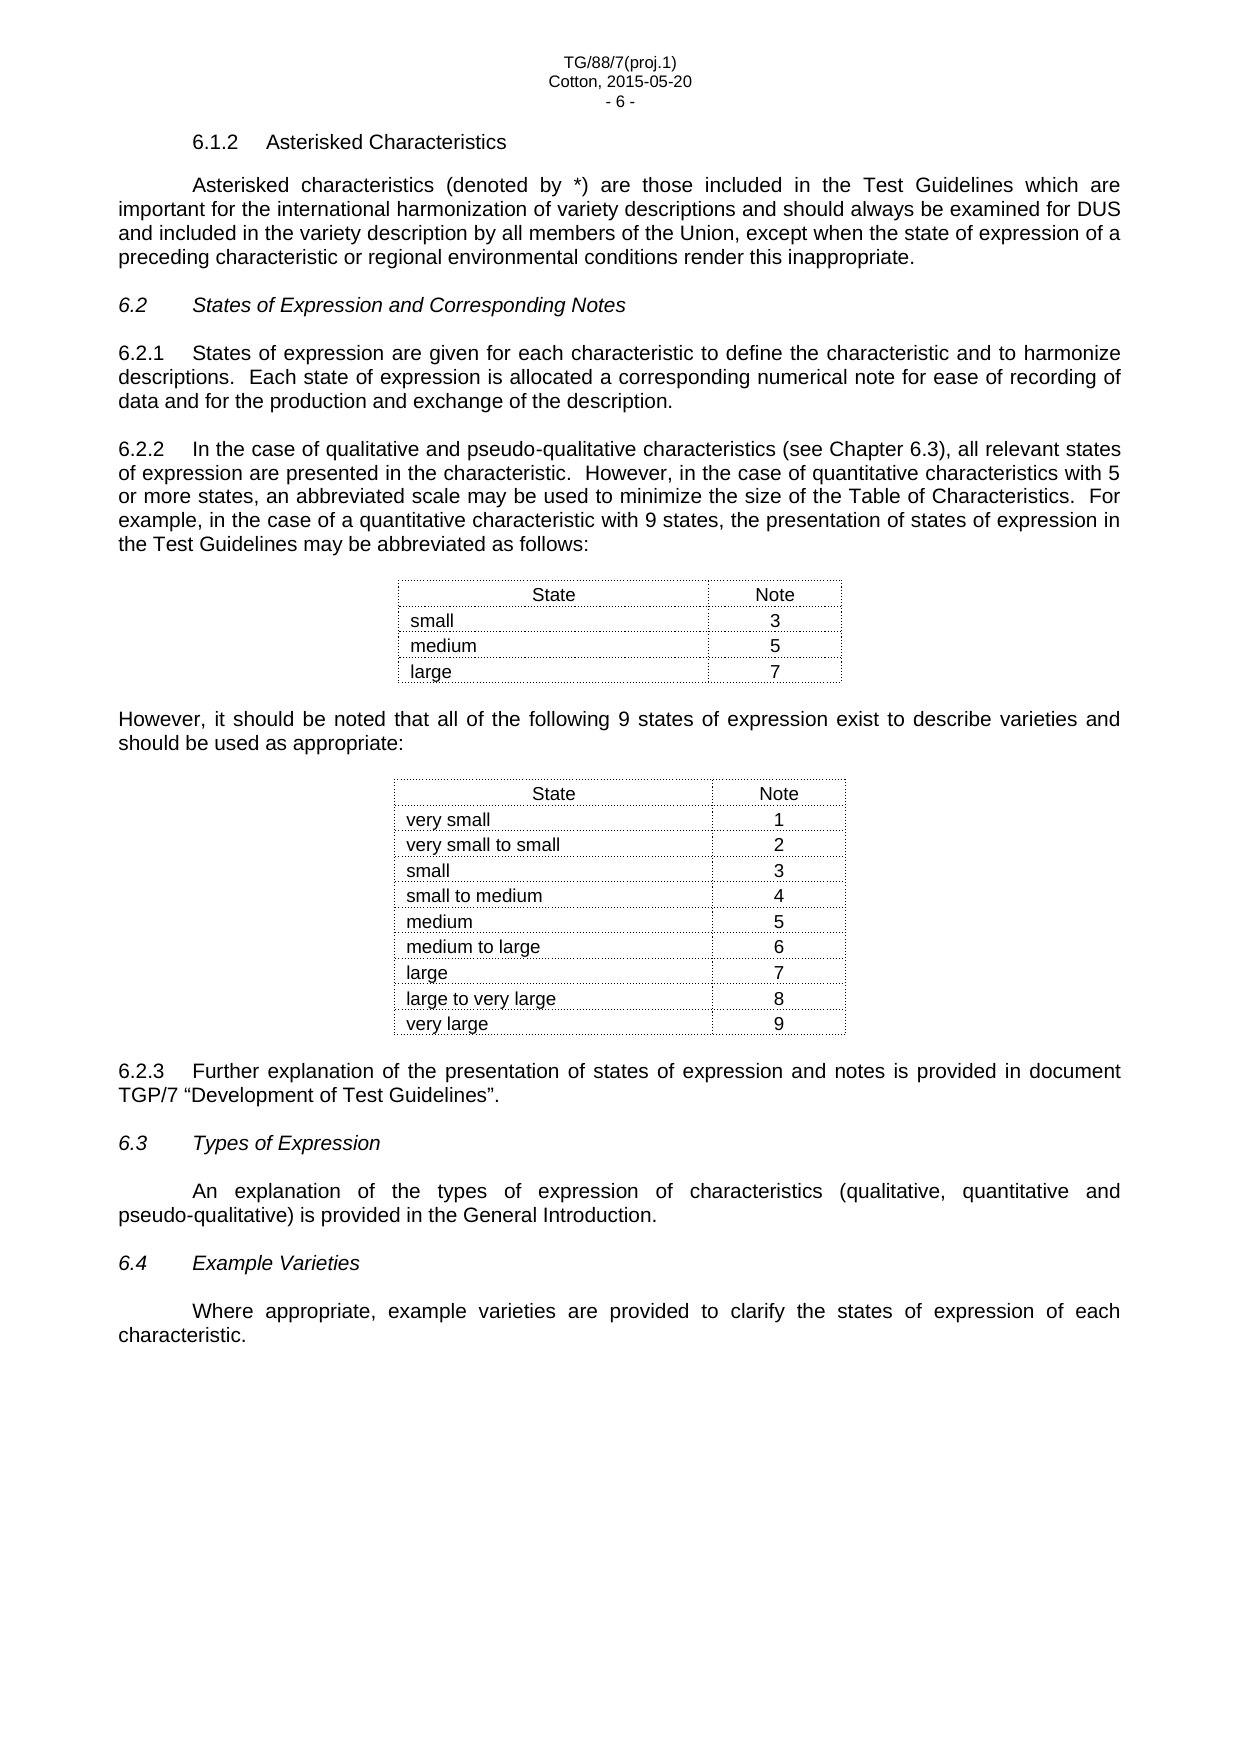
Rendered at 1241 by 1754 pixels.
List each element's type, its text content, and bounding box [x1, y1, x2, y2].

text 6.2.2 In the case of qualitative and pseudo-qualitative characteristics (see Chapter 6.3), all relevant states of expression are presented in the characteristic. However, in the case of quantitative characteristics with 5 or more states, an abbreviated scale may be used to minimize the size of the Table of Characteristics. For example, in the case of a quantitative characteristic with 9 states, the presentation of states of expression in the Test Guidelines may be abbreviated as follows: [118, 436, 1122, 556]
table_cell 2 [713, 830, 845, 856]
text 6.2.3 Further explanation of the presentation of states of expression and notes is provided in document TGP/7 “Development of Test Guidelines”. [118, 1059, 1122, 1107]
text 6.2.1 States of expression are given for each characteristic to define the characteristic and to harmonize descriptions. Each state of expression is allocated a corresponding numerical note for ease of recording of data and for the production and exchange of the description. [118, 341, 1122, 412]
table_header State [399, 580, 708, 606]
table_header Note [713, 779, 845, 805]
table_cell large [395, 958, 712, 983]
table_cell small [395, 856, 712, 881]
table_cell 5 [708, 631, 841, 657]
table_cell 7 [708, 657, 841, 682]
table_cell very small to small [395, 830, 712, 856]
text Asterisked characteristics (denoted by *) are those included in the Test Guidelines which are important for the international harmonization of variety descriptions and should always be examined for DUS and included in the variety description by all members of the Union, except when the state of expression of a preceding characteristic or regional environmental conditions render this inappropriate. [118, 173, 1122, 269]
table_cell very large [395, 1009, 712, 1034]
table_cell small [399, 606, 708, 631]
table_cell 8 [713, 983, 845, 1009]
table_cell 9 [713, 1009, 845, 1034]
table_cell 6 [713, 932, 845, 958]
table_cell very small [395, 805, 712, 830]
text Where appropriate, example varieties are provided to clarify the states of expression of each characteristic. [118, 1299, 1122, 1347]
subtitle 6.1.2 Asterisked Characteristics [192, 130, 1122, 154]
table_cell medium [395, 907, 712, 932]
table_cell 7 [713, 958, 845, 983]
table_cell medium to large [395, 932, 712, 958]
text However, it should be noted that all of the following 9 states of expression exist to describe varieties and should be used as appropriate: [118, 707, 1122, 755]
table_cell small to medium [395, 881, 712, 907]
text An explanation of the types of expression of characteristics (qualitative, quantitative and pseudo-qualitative) is provided in the General Introduction. [118, 1179, 1122, 1227]
table_header State [395, 779, 712, 805]
subtitle 6.3 Types of Expression [118, 1131, 1122, 1155]
table_cell 1 [713, 805, 845, 830]
table_cell large to very large [395, 983, 712, 1009]
table_cell 3 [713, 856, 845, 881]
table_cell 5 [713, 907, 845, 932]
table_cell 3 [708, 606, 841, 631]
subtitle 6.2 States of Expression and Corresponding Notes [118, 293, 1122, 317]
table_header Note [708, 580, 841, 606]
subtitle 6.4 Example Varieties [118, 1251, 1122, 1275]
table_cell 4 [713, 881, 845, 907]
table_cell large [399, 657, 708, 682]
table_cell medium [399, 631, 708, 657]
